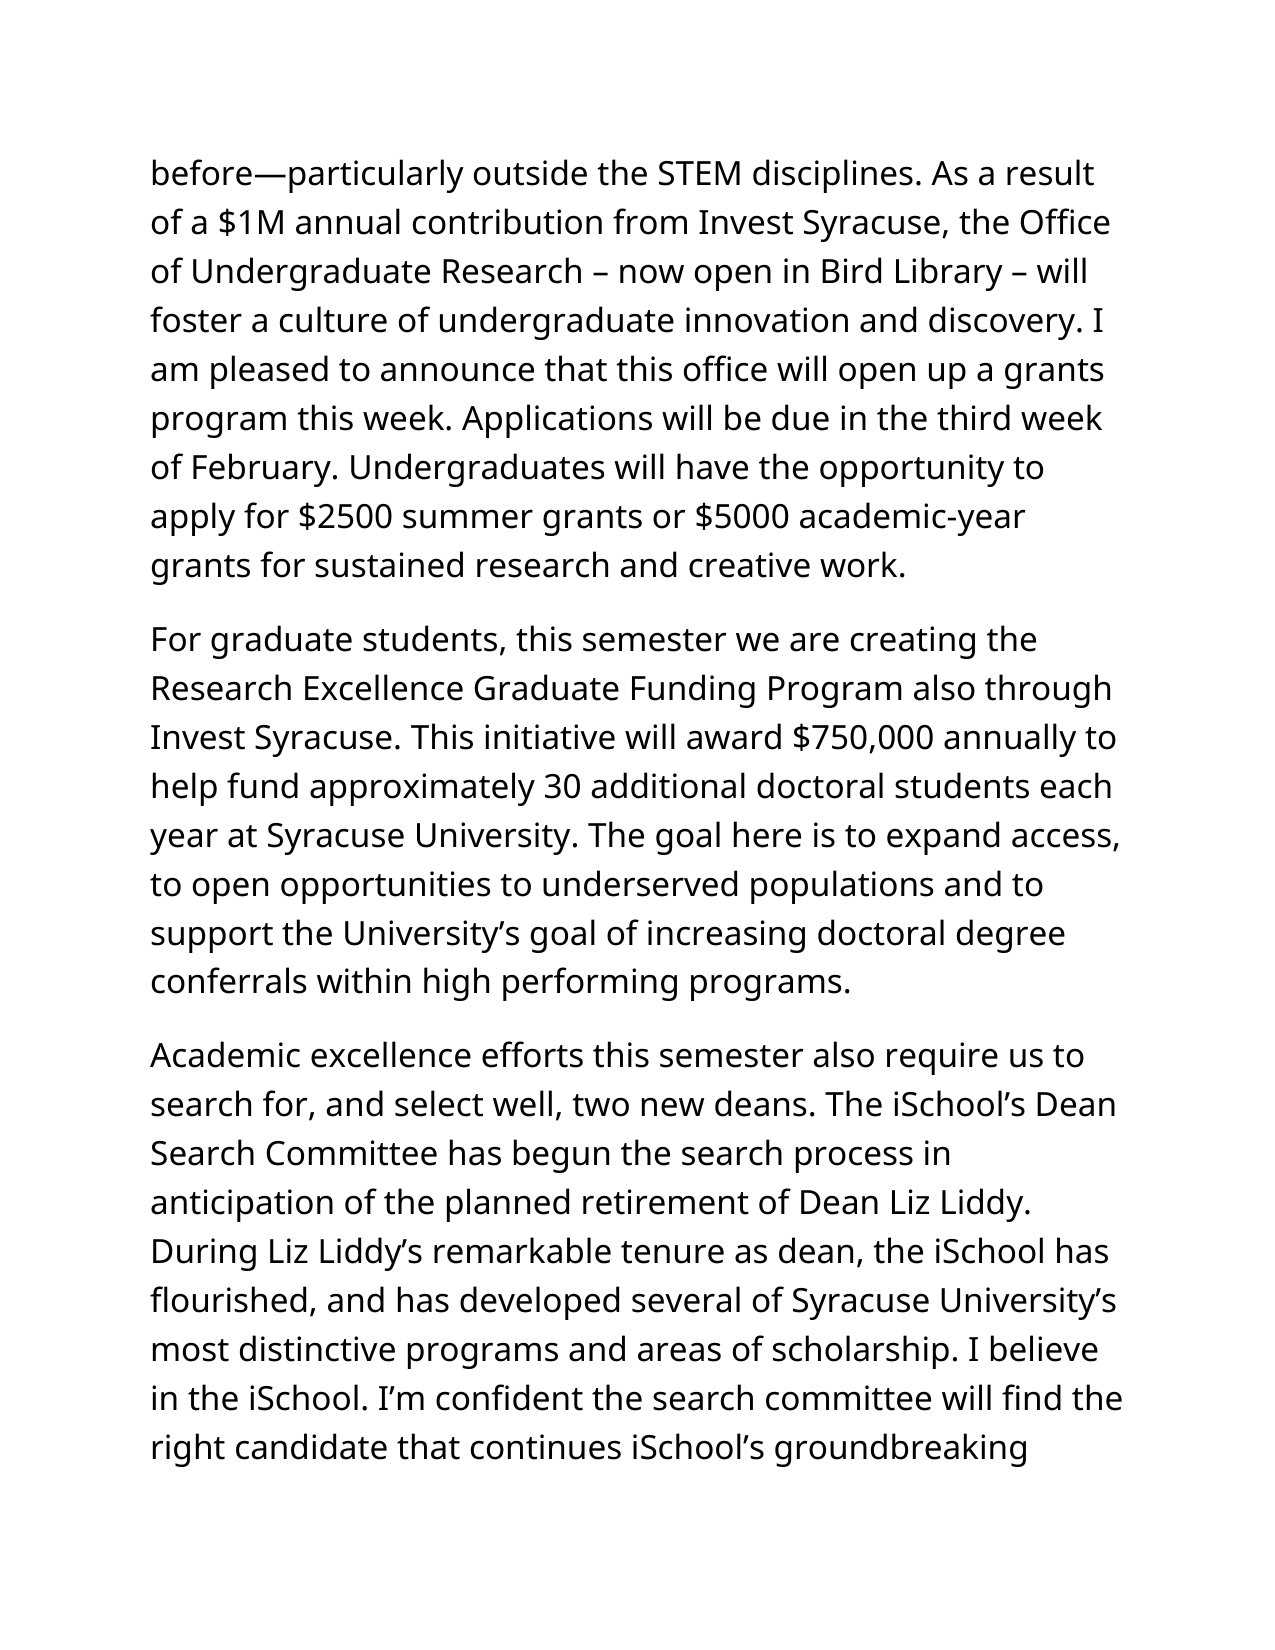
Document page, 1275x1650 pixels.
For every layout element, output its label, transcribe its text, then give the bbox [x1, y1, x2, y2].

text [150, 1032, 1125, 1469]
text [150, 150, 1125, 587]
text For graduate students, this semester we are creating the Research Excellence Graduate Funding Program also through Invest Syracuse. This initiative will award $750,000 annually to help fund approximately 30 additional doctoral students each year at Syracuse University. The goal here is to expand access, to open opportunities to underserved populations and to support the University’s goal of increasing doctoral degree conferrals within high performing programs. [150, 616, 1125, 1004]
